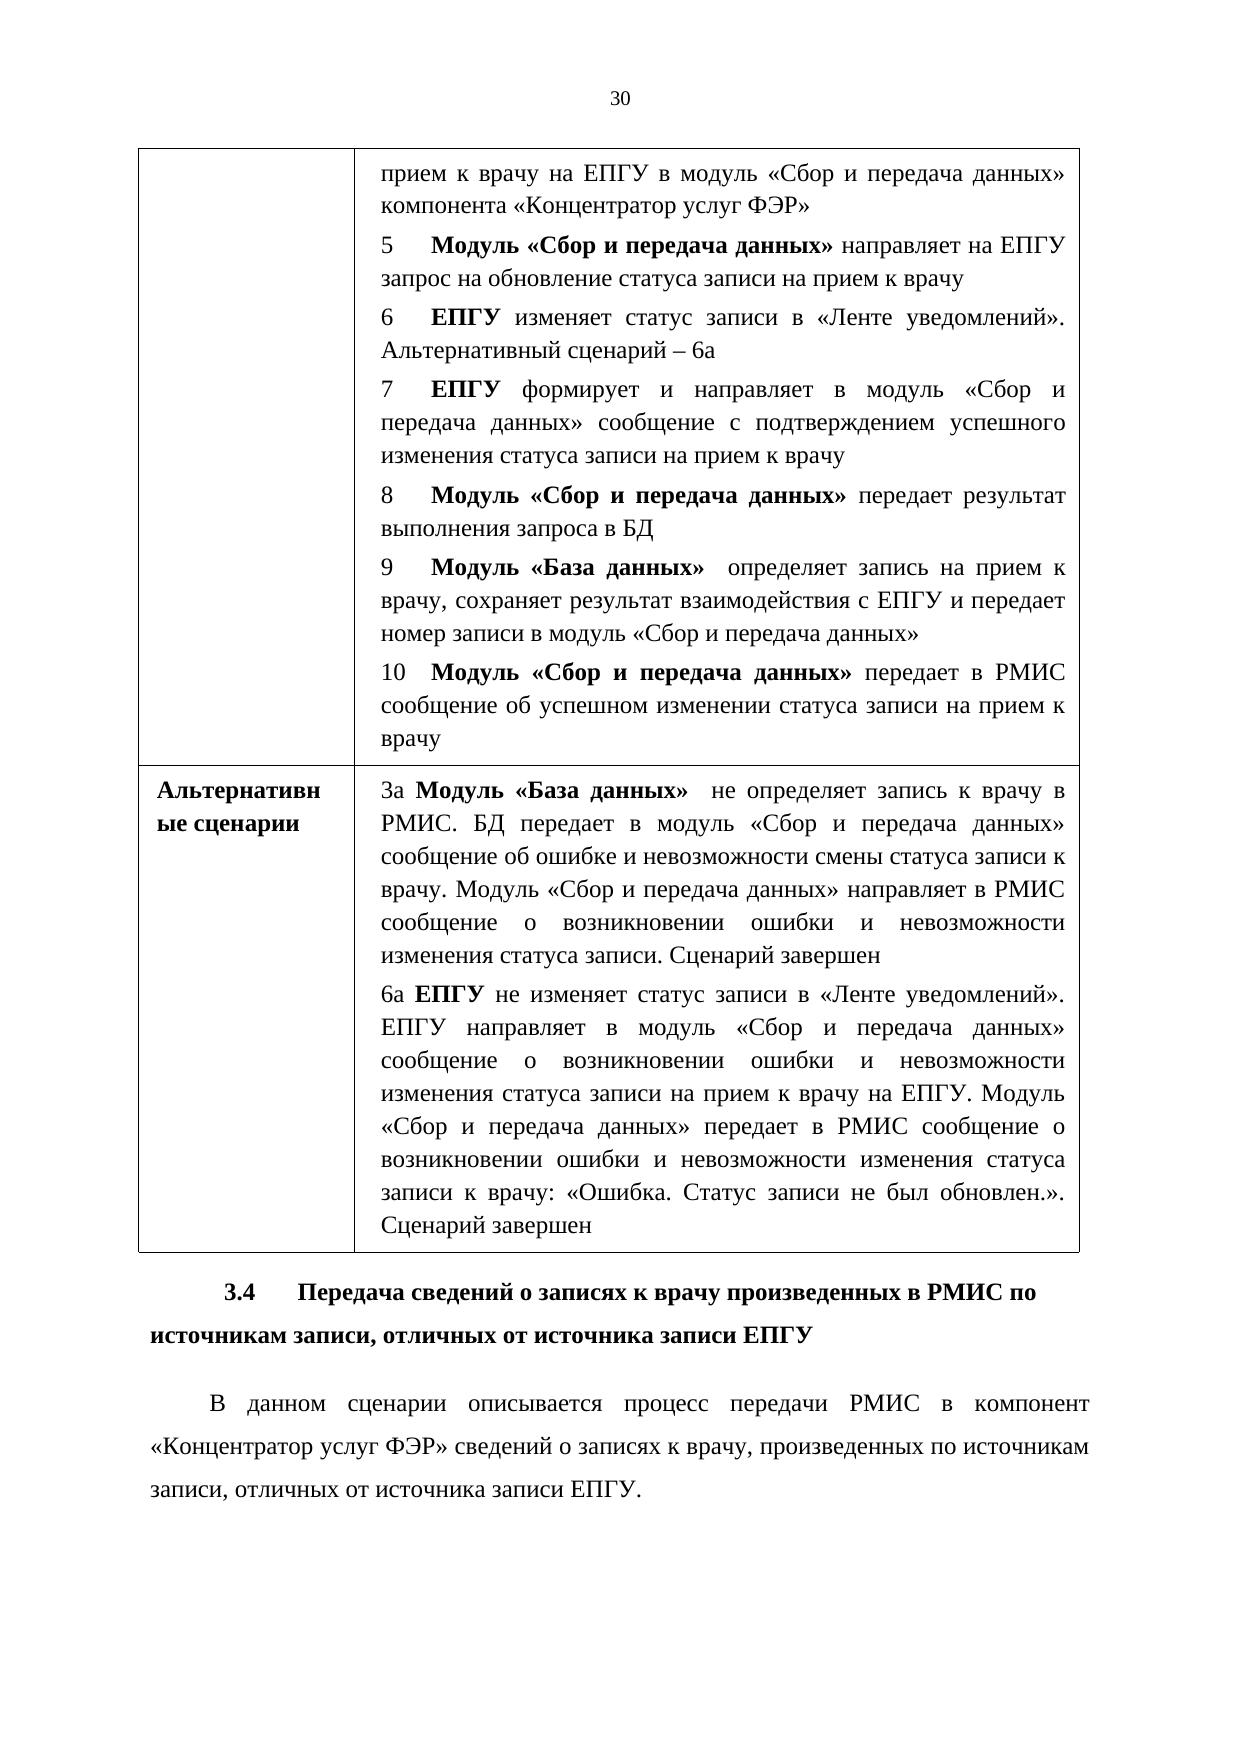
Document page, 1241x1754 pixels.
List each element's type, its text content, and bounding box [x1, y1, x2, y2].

subtitle Передача сведений о записях к врачу произведенных в РМИС по источникам записи, отличных от источника записи ЕПГУ [150, 1277, 1090, 1349]
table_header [355, 149, 1079, 765]
text В данном сценарии описывается процесс передачи РМИС в компонент «Концентратор услуг ФЭР» сведений о записях к врачу, произведенных по источникам записи, отличных от источника записи ЕПГУ. [150, 1388, 1090, 1503]
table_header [139, 149, 354, 765]
table_cell 3а Модуль «База данных» не определяет запись к врачу в РМИС. БД передает в модуль «Сбор и передача данных» сообщение об ошибке и невозможности смены статуса записи к врачу. Модуль «Сбор и передача данных» направляет в РМИС сообщение о возникновении ошибки и невозможности изменения статуса записи. Сценарий завершен 6а ЕПГУ не изменяет статус записи в «Ленте уведомлений». ЕПГУ направляет в модуль «Сбор и передача данных» сообщение о возникновении ошибки и невозможности изменения статуса записи на прием к врачу на ЕПГУ. Модуль «Сбор и передача данных» передает в РМИС сообщение о возникновении ошибки и невозможности изменения статуса записи к врачу: «Ошибка. Статус записи не был обновлен.». Сценарий завершен [355, 766, 1079, 1252]
table_cell Альтернативные сценарии [139, 766, 354, 1252]
